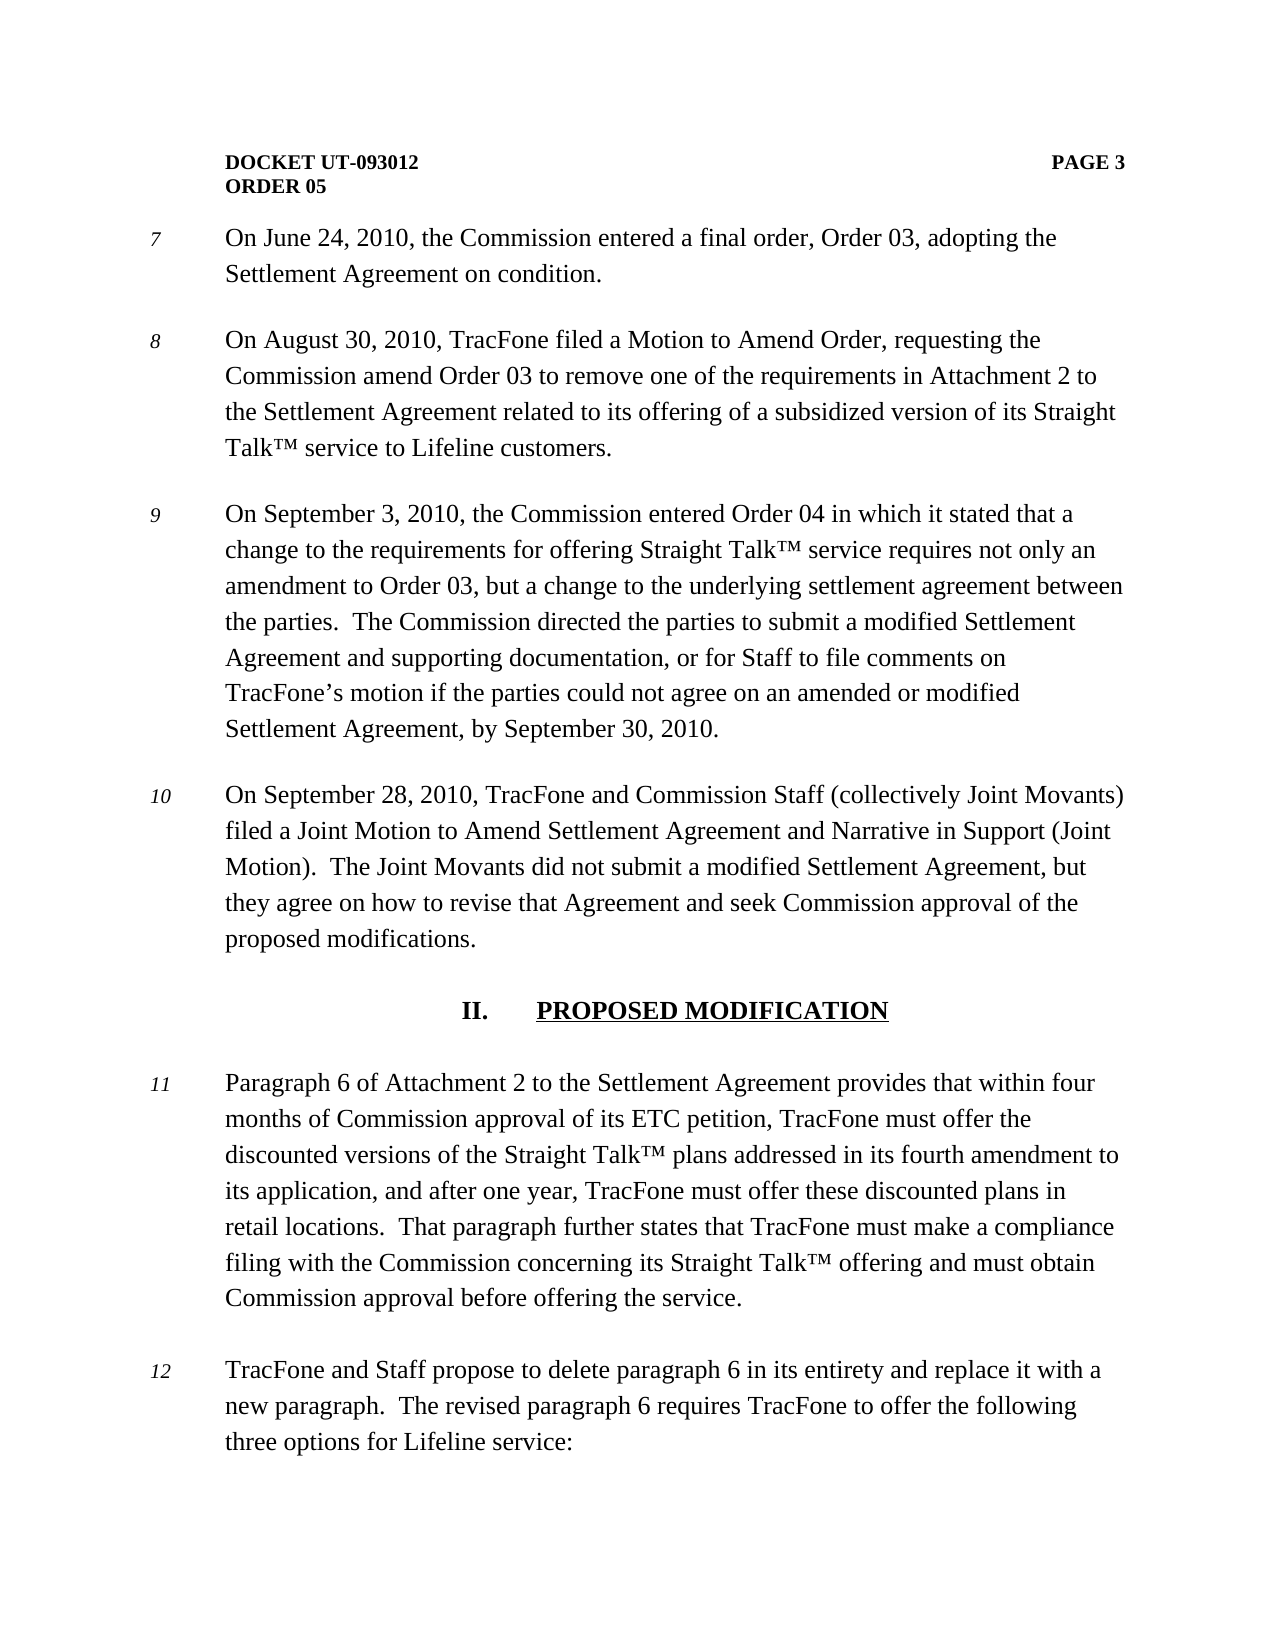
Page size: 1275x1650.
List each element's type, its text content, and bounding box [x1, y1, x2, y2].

list On September 28, 2010, TracFone and Commission Staff (collectively Joint Movants) filed a Joint Motion to Amend Settlement Agreement and Narrative in Support (Joint Motion). The Joint Movants did not submit a modified Settlement Agreement, but they agree on how to revise that Agreement and seek Commission approval of the proposed modifications. [150, 779, 1125, 953]
list TracFone and Staff propose to delete paragraph 6 in its entirety and replace it with a new paragraph. The revised paragraph 6 requires TracFone to offer the following three options for Lifeline service: [150, 1354, 1125, 1456]
list PROPOSED MODIFICATION [225, 995, 1125, 1025]
list Paragraph 6 of Attachment 2 to the Settlement Agreement provides that within four months of Commission approval of its ETC petition, TracFone must offer the discounted versions of the Straight Talk™ plans addressed in its fourth amendment to its application, and after one year, TracFone must offer these discounted plans in retail locations. That paragraph further states that TracFone must make a compliance filing with the Commission concerning its Straight Talk™ offering and must obtain Commission approval before offering the service. [150, 1067, 1125, 1312]
list On August 30, 2010, TracFone filed a Motion to Amend Order, requesting the Commission amend Order 03 to remove one of the requirements in Attachment 2 to the Settlement Agreement related to its offering of a subsidized version of its Straight Talk™ service to Lifeline customers. [150, 324, 1125, 462]
list On September 3, 2010, the Commission entered Order 04 in which it stated that a change to the requirements for offering Straight Talk™ service requires not only an amendment to Order 03, but a change to the underlying settlement agreement between the parties. The Commission directed the parties to submit a modified Settlement Agreement and supporting documentation, or for Staff to file comments on TracFone’s motion if the parties could not agree on an amended or modified Settlement Agreement, by September 30, 2010. [150, 498, 1125, 743]
list On June 24, 2010, the Commission entered a final order, Order 03, adopting the Settlement Agreement on condition. [150, 222, 1125, 288]
